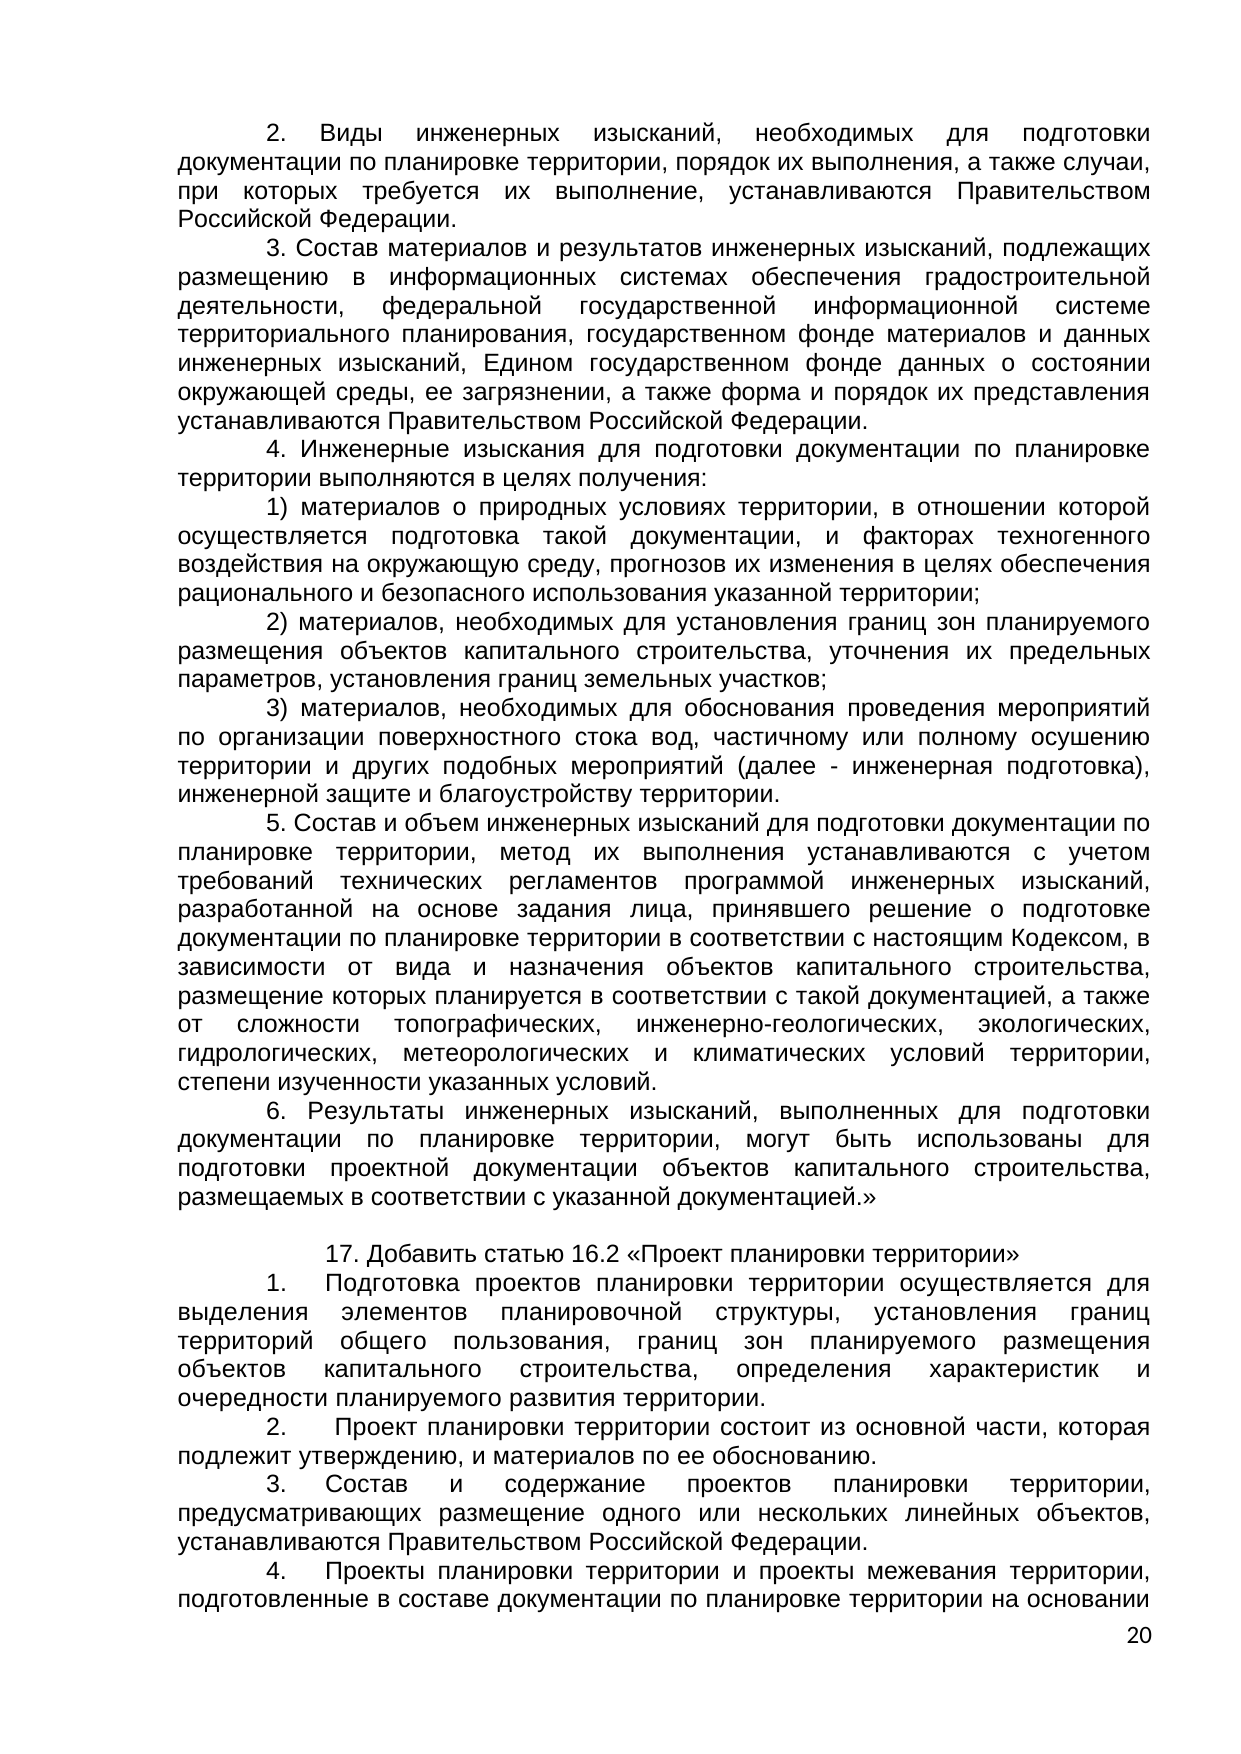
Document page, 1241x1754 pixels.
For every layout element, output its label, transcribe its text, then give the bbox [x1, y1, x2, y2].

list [177, 1556, 1152, 1613]
text 2. Виды инженерных изысканий, необходимых для подготовки документации по планировке территории, порядок их выполнения, а также случаи, при которых требуется их выполнение, устанавливаются Правительством Российской Федерации. [177, 118, 1152, 233]
list Состав и содержание проектов планировки территории, предусматривающих размещение одного или нескольких линейных объектов, устанавливаются Правительством Российской Федерации. [177, 1469, 1152, 1556]
text 3) материалов, необходимых для обоснования проведения мероприятий по организации поверхностного стока вод, частичному или полному осушению территории и других подобных мероприятий (далее - инженерная подготовка), инженерной защите и благоустройству территории. [177, 693, 1152, 808]
text 2) материалов, необходимых для установления границ зон планируемого размещения объектов капитального строительства, уточнения их предельных параметров, установления границ земельных участков; [177, 607, 1152, 693]
subtitle 17. Добавить статью 16.2 «Проект планировки территории» [177, 1239, 1152, 1268]
text 6. Результаты инженерных изысканий, выполненных для подготовки документации по планировке территории, могут быть использованы для подготовки проектной документации объектов капитального строительства, размещаемых в соответствии с указанной документацией.» [177, 1096, 1152, 1211]
list Проект планировки территории состоит из основной части, которая подлежит утверждению, и материалов по ее обоснованию. [177, 1412, 1152, 1469]
text 4. Инженерные изыскания для подготовки документации по планировке территории выполняются в целях получения: [177, 434, 1152, 492]
text 5. Состав и объем инженерных изысканий для подготовки документации по планировке территории, метод их выполнения устанавливаются с учетом требований технических регламентов программой инженерных изысканий, разработанной на основе задания лица, принявшего решение о подготовке документации по планировке территории в соответствии с настоящим Кодексом, в зависимости от вида и назначения объектов капитального строительства, размещение которых планируется в соответствии с такой документацией, а также от сложности топографических, инженерно-геологических, экологических, гидрологических, метеорологических и климатических условий территории, степени изученности указанных условий. [177, 808, 1152, 1096]
text 1) материалов о природных условиях территории, в отношении которой осуществляется подготовка такой документации, и факторах техногенного воздействия на окружающую среду, прогнозов их изменения в целях обеспечения рационального и безопасного использования указанной территории; [177, 492, 1152, 607]
list Подготовка проектов планировки территории осуществляется для выделения элементов планировочной структуры, установления границ территорий общего пользования, границ зон планируемого размещения объектов капитального строительства, определения характеристик и очередности планируемого развития территории. [177, 1268, 1152, 1412]
text 3. Состав материалов и результатов инженерных изысканий, подлежащих размещению в информационных системах обеспечения градостроительной деятельности, федеральной государственной информационной системе территориального планирования, государственном фонде материалов и данных инженерных изысканий, Едином государственном фонде данных о состоянии окружающей среды, ее загрязнении, а также форма и порядок их представления устанавливаются Правительством Российской Федерации. [177, 233, 1152, 434]
